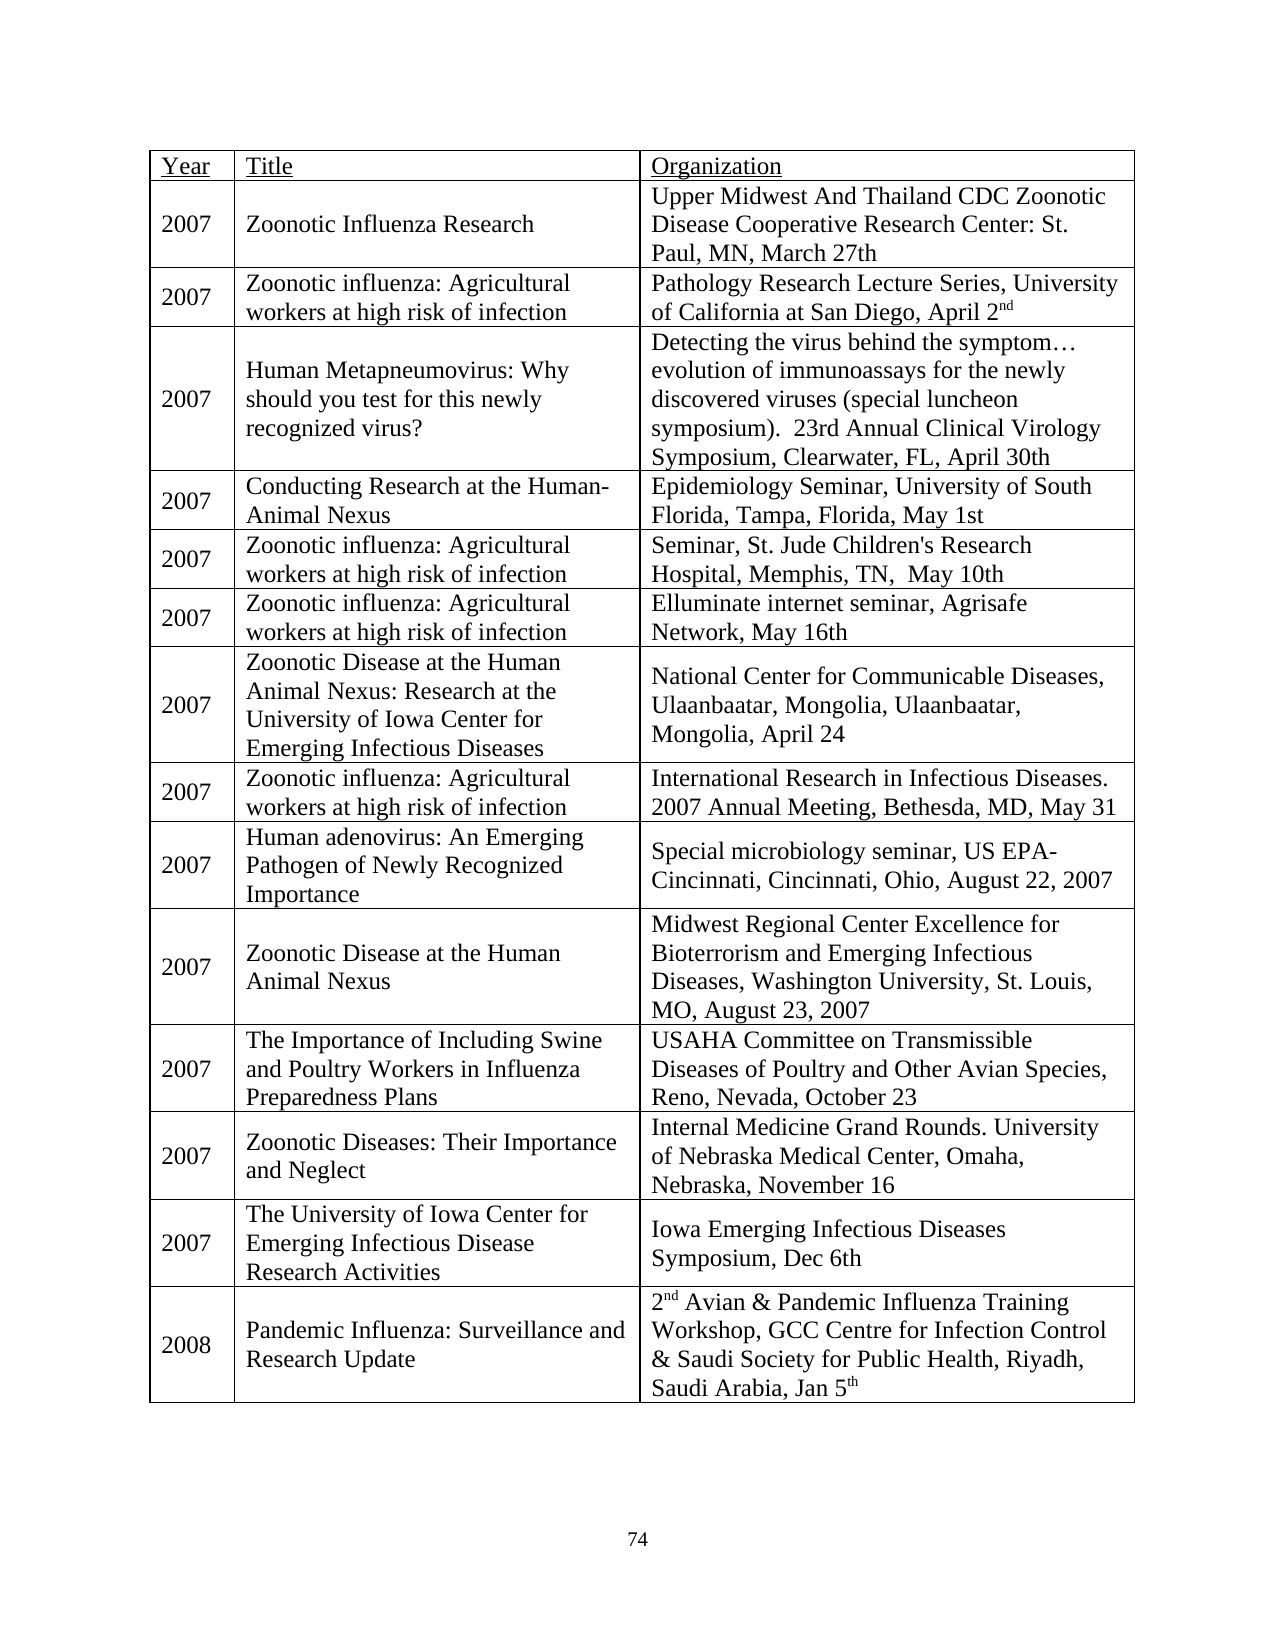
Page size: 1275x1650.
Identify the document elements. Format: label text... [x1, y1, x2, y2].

table_cell The Importance of Including Swine and Poultry Workers in Influenza Preparedness Plans [235, 1025, 639, 1111]
table_cell International Research in Infectious Diseases. 2007 Annual Meeting, Bethesda, MD, May 31 [641, 763, 1134, 821]
table_cell 2007 [151, 589, 234, 646]
table_cell 2007 [151, 763, 234, 821]
table_cell 2007 [151, 268, 234, 326]
table_cell Seminar, St. Jude Children's Research Hospital, Memphis, TN, May 10th [641, 530, 1134, 587]
table_cell Zoonotic Diseases: Their Importance and Neglect [235, 1112, 639, 1198]
table_cell National Center for Communicable Diseases, Ulaanbaatar, Mongolia, Ulaanbaatar, Mongolia, April 24 [641, 647, 1134, 762]
table_cell 2nd Avian & Pandemic Influenza Training Workshop, GCC Centre for Infection Control & Saudi Society for Public Health, Riyadh, Saudi Arabia, Jan 5th [641, 1287, 1134, 1402]
table_cell 2008 [151, 1287, 234, 1402]
table_cell Human Metapneumovirus: Why should you test for this newly recognized virus? [235, 327, 639, 470]
table_cell 2007 [151, 327, 234, 470]
table_cell 2007 [151, 530, 234, 587]
table_header Organization [641, 151, 1134, 180]
table_cell 2007 [151, 181, 234, 267]
table_cell Upper Midwest And Thailand CDC Zoonotic Disease Cooperative Research Center: St. Paul, MN, March 27th [641, 181, 1134, 267]
table_cell Human adenovirus: An Emerging Pathogen of Newly Recognized Importance [235, 822, 639, 908]
table_cell Zoonotic Influenza Research [235, 181, 639, 267]
table_header Title [235, 151, 639, 180]
table_cell Internal Medicine Grand Rounds. University of Nebraska Medical Center, Omaha, Nebraska, November 16 [641, 1112, 1134, 1198]
table_cell Zoonotic influenza: Agricultural workers at high risk of infection [235, 268, 639, 326]
table_cell Iowa Emerging Infectious Diseases Symposium, Dec 6th [641, 1200, 1134, 1286]
table_cell Epidemiology Seminar, University of South Florida, Tampa, Florida, May 1st [641, 471, 1134, 529]
table_cell 2007 [151, 647, 234, 762]
table_cell 2007 [151, 1025, 234, 1111]
table_cell 2007 [151, 909, 234, 1024]
table_cell The University of Iowa Center for Emerging Infectious Disease Research Activities [235, 1200, 639, 1286]
table_cell Elluminate internet seminar, Agrisafe Network, May 16th [641, 589, 1134, 646]
table_cell Special microbiology seminar, US EPA-Cincinnati, Cincinnati, Ohio, August 22, 2007 [641, 822, 1134, 908]
table_cell Conducting Research at the Human-Animal Nexus [235, 471, 639, 529]
table_cell Zoonotic Disease at the Human Animal Nexus [235, 909, 639, 1024]
table_cell Pathology Research Lecture Series, University of California at San Diego, April 2nd [641, 268, 1134, 326]
table_cell Zoonotic influenza: Agricultural workers at high risk of infection [235, 763, 639, 821]
table_cell Midwest Regional Center Excellence for Bioterrorism and Emerging Infectious Diseases, Washington University, St. Louis, MO, August 23, 2007 [641, 909, 1134, 1024]
table_header Year [151, 151, 234, 180]
table_cell 2007 [151, 1200, 234, 1286]
table_cell Pandemic Influenza: Surveillance and Research Update [235, 1287, 639, 1402]
table_cell 2007 [151, 822, 234, 908]
table_cell USAHA Committee on Transmissible Diseases of Poultry and Other Avian Species, Reno, Nevada, October 23 [641, 1025, 1134, 1111]
table_cell Zoonotic influenza: Agricultural workers at high risk of infection [235, 530, 639, 587]
table_cell 2007 [151, 471, 234, 529]
table_cell Detecting the virus behind the symptom…evolution of immunoassays for the newly discovered viruses (special luncheon symposium). 23rd Annual Clinical Virology Symposium, Clearwater, FL, April 30th [641, 327, 1134, 470]
table_cell Zoonotic influenza: Agricultural workers at high risk of infection [235, 589, 639, 646]
table_cell Zoonotic Disease at the Human Animal Nexus: Research at the University of Iowa Center for Emerging Infectious Diseases [235, 647, 639, 762]
table_cell 2007 [151, 1112, 234, 1198]
